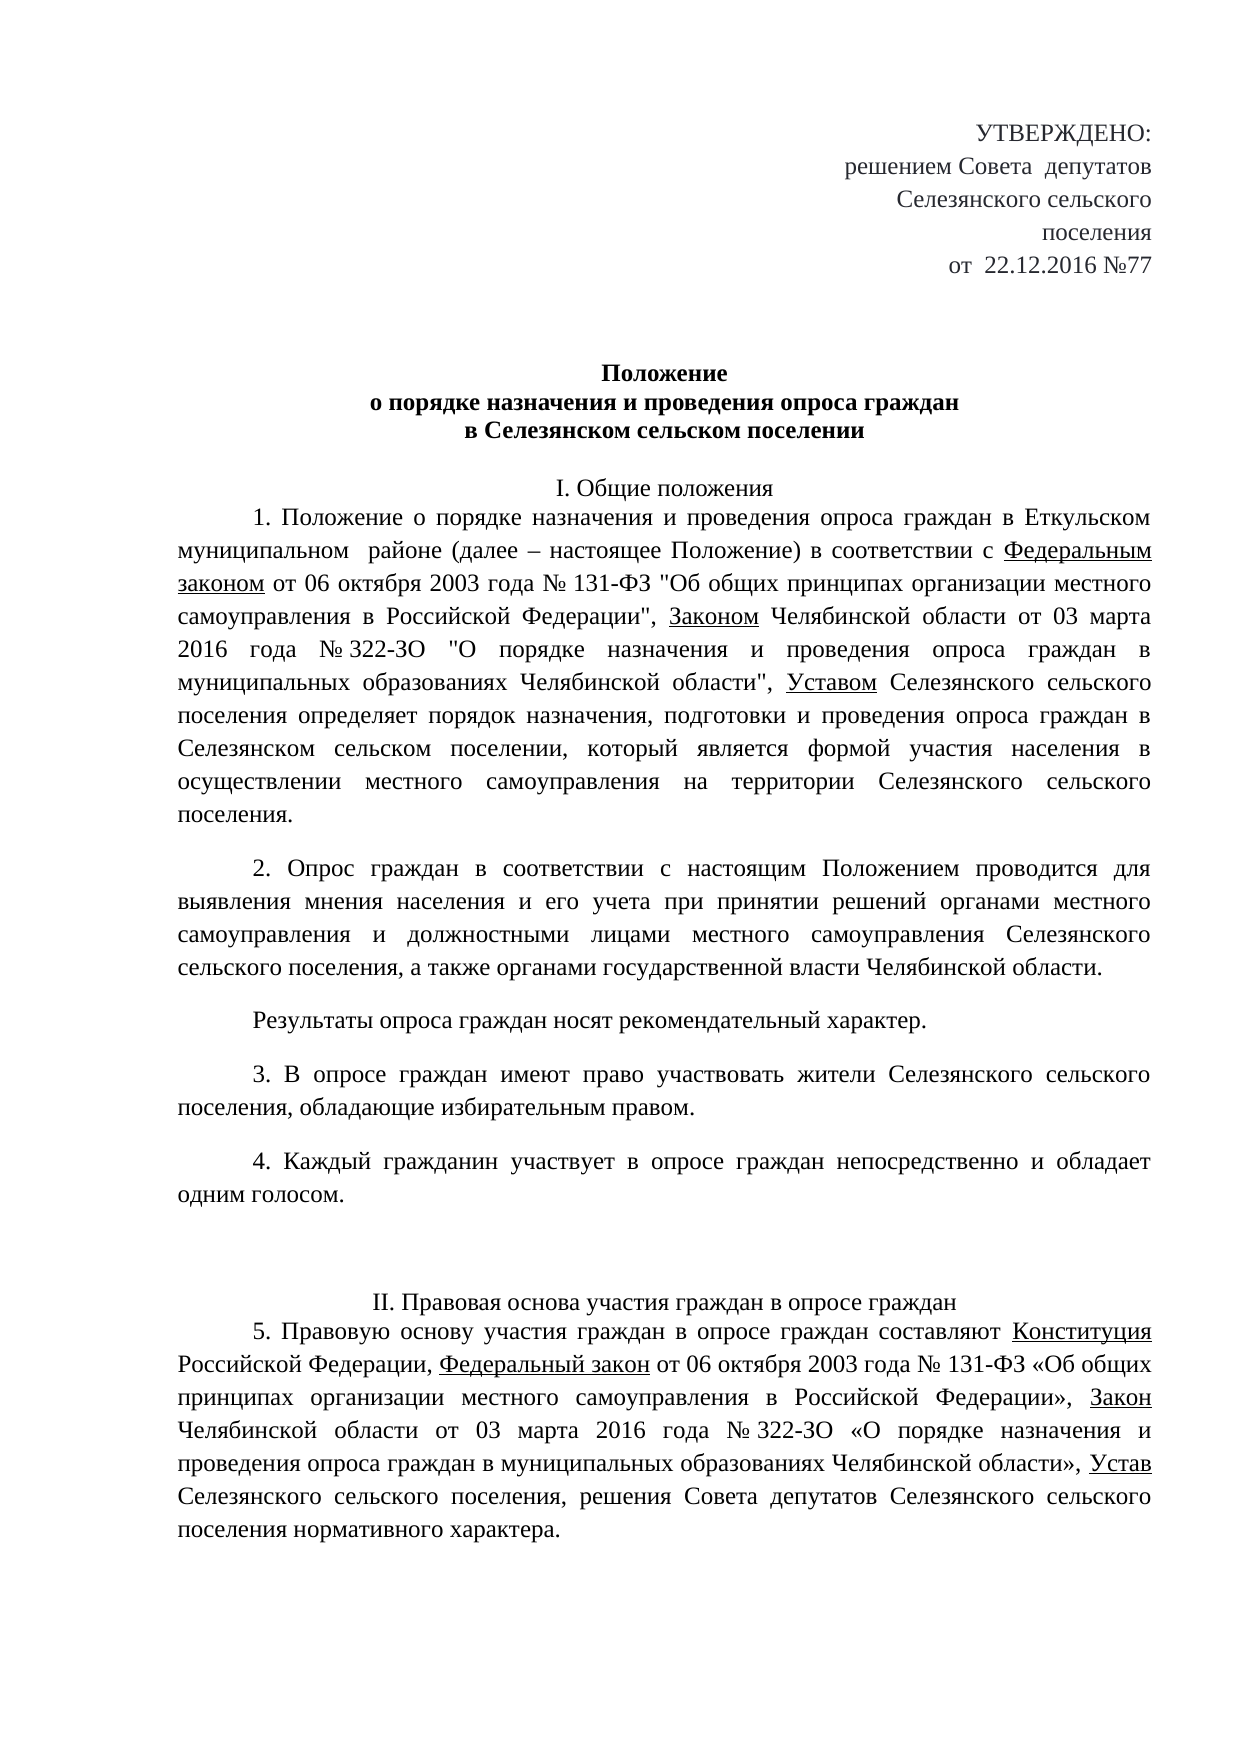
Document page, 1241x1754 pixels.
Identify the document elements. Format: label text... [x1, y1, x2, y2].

text УТВЕРЖДЕНО: решением Совета депутатов Селезянского сельского поселения от 22.12.2016 №77 [833, 118, 1152, 279]
text 3. В опросе граждан имеют право участвовать жители Селезянского сельского поселения, обладающие избирательным правом. [177, 1059, 1152, 1121]
subtitle I. Общие положения [177, 473, 1152, 502]
text Результаты опроса граждан носят рекомендательный характер. [177, 1006, 1152, 1034]
text 2. Опрос граждан в соответствии с настоящим Положением проводится для выявления мнения населения и его учета при принятии решений органами местного самоуправления и должностными лицами местного самоуправления Селезянского сельского поселения, а также органами государственной власти Челябинской области. [177, 853, 1152, 981]
subtitle Положение о порядке назначения и проведения опроса граждан [177, 358, 1152, 415]
text 1. Положение о порядке назначения и проведения опроса граждан в Еткульском муниципальном районе (далее – настоящее Положение) в соответствии с Федеральным законом от 06 октября 2003 года № 131-ФЗ "Об общих принципах организации местного самоуправления в Российской Федерации", Законом Челябинской области от 03 марта 2016 года № 322-ЗО "О порядке назначения и проведения опроса граждан в муниципальных образованиях Челябинской области", Уставом Селезянского сельского поселения определяет порядок назначения, подготовки и проведения опроса граждан в Селезянском сельском поселении, который является формой участия населения в осуществлении местного самоуправления на территории Селезянского сельского поселения. [177, 502, 1152, 828]
text 5. Правовую основу участия граждан в опросе граждан составляют Конституция Российской Федерации, Федеральный закон от 06 октября 2003 года № 131-ФЗ «Об общих принципах организации местного самоуправления в Российской Федерации», Закон Челябинской области от 03 марта 2016 года № 322-ЗО «О порядке назначения и проведения опроса граждан в муниципальных образованиях Челябинской области», Устав Селезянского сельского поселения, решения Совета депутатов Селезянского сельского поселения нормативного характера. [177, 1316, 1152, 1543]
subtitle II. Правовая основа участия граждан в опросе граждан [177, 1287, 1152, 1316]
text 4. Каждый гражданин участвует в опросе граждан непосредственно и обладает одним голосом. [177, 1146, 1152, 1208]
subtitle в Селезянском сельском поселении [177, 415, 1152, 444]
